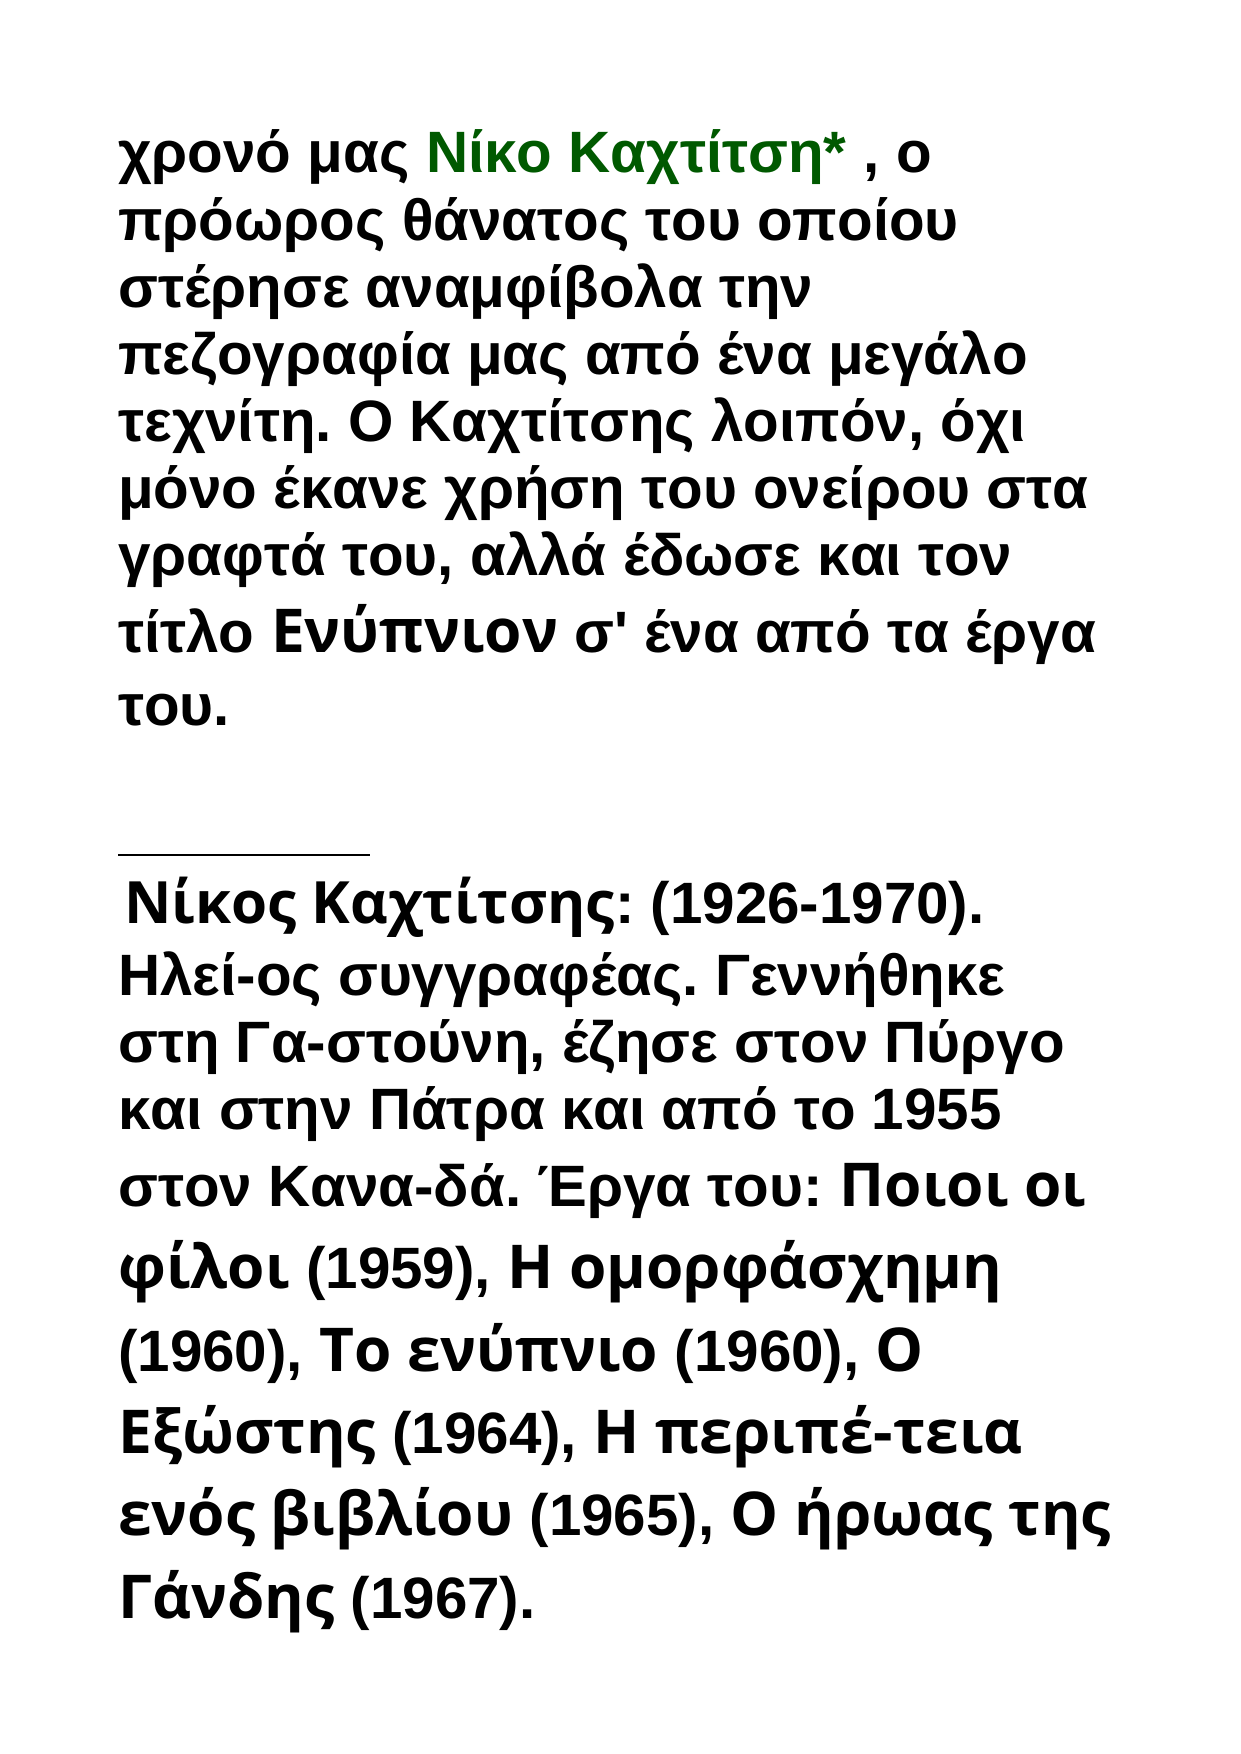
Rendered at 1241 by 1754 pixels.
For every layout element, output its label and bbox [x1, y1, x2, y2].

text [118, 118, 1122, 737]
